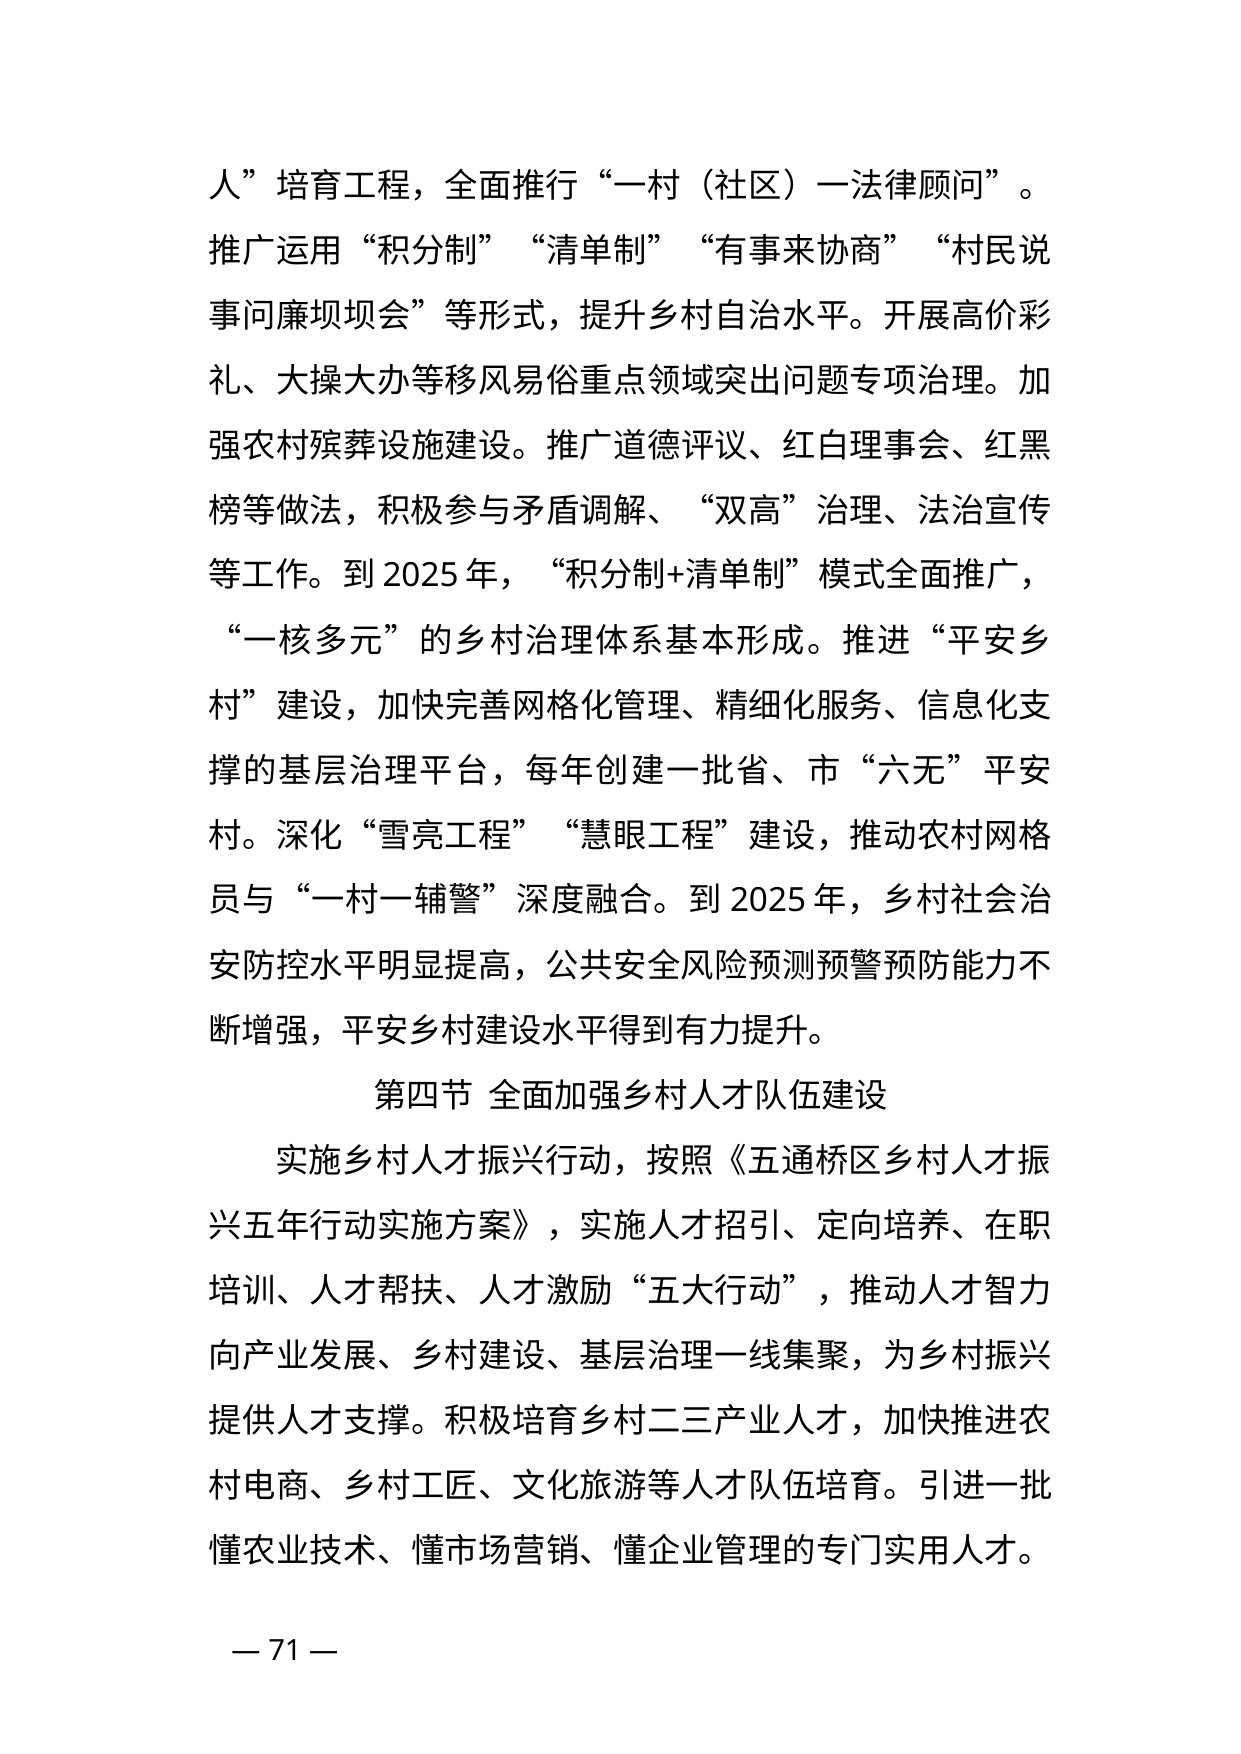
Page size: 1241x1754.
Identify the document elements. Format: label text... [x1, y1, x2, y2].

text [208, 1125, 1053, 1580]
subtitle 第四节 全面加强乡村人才队伍建设 [208, 1060, 1053, 1125]
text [208, 150, 1053, 1060]
